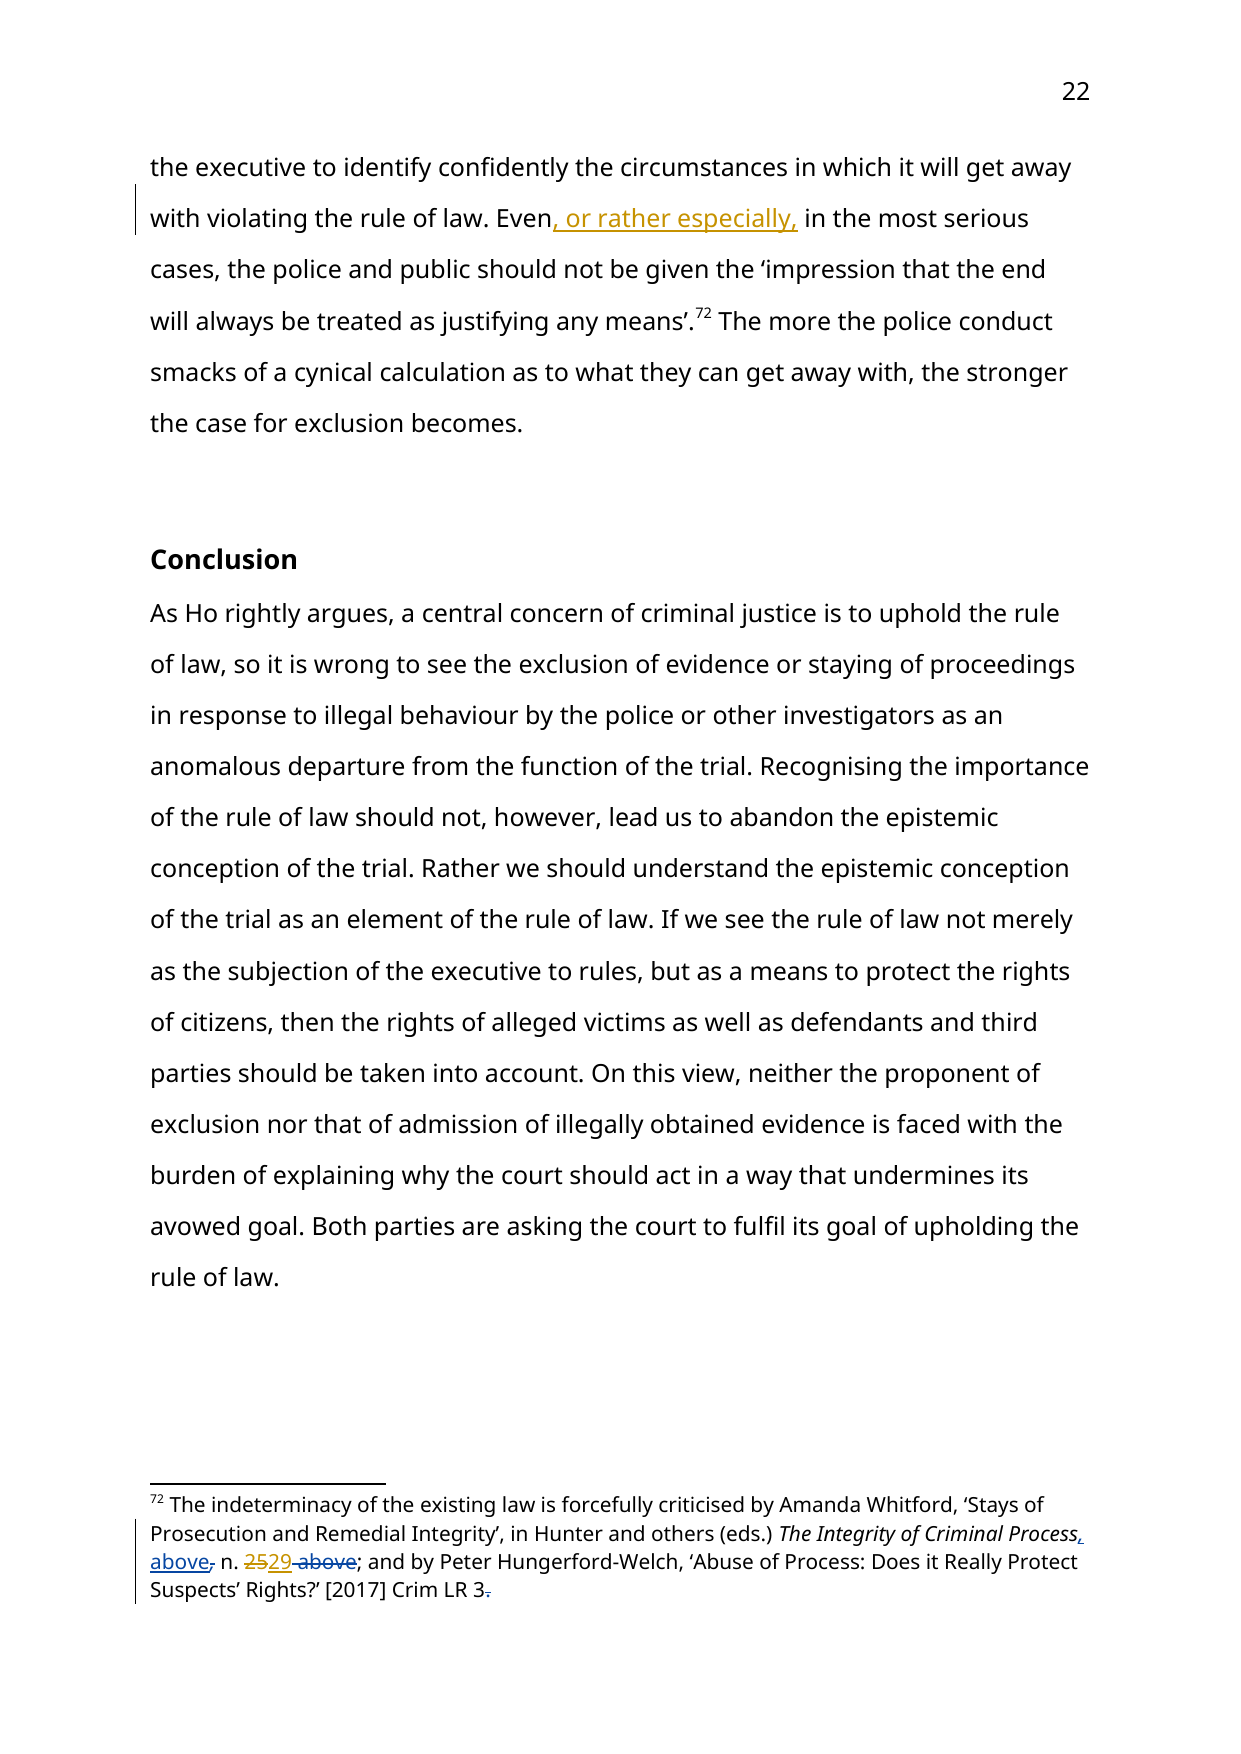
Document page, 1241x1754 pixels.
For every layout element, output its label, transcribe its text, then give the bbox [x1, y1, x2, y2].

subtitle Conclusion [150, 541, 1090, 577]
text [150, 150, 1090, 439]
text As Ho rightly argues, a central concern of criminal justice is to uphold the rule of law, so it is wrong to see the exclusion of evidence or staying of proceedings in response to illegal behaviour by the police or other investigators as an anomalous departure from the function of the trial. Recognising the importance of the rule of law should not, however, lead us to abandon the epistemic conception of the trial. Rather we should understand the epistemic conception of the trial as an element of the rule of law. If we see the rule of law not merely as the subjection of the executive to rules, but as a means to protect the rights of citizens, then the rights of alleged victims as well as defendants and third parties should be taken into account. On this view, neither the proponent of exclusion nor that of admission of illegally obtained evidence is faced with the burden of explaining why the court should act in a way that undermines its avowed goal. Both parties are asking the court to fulfil its goal of upholding the rule of law. [150, 596, 1090, 1293]
